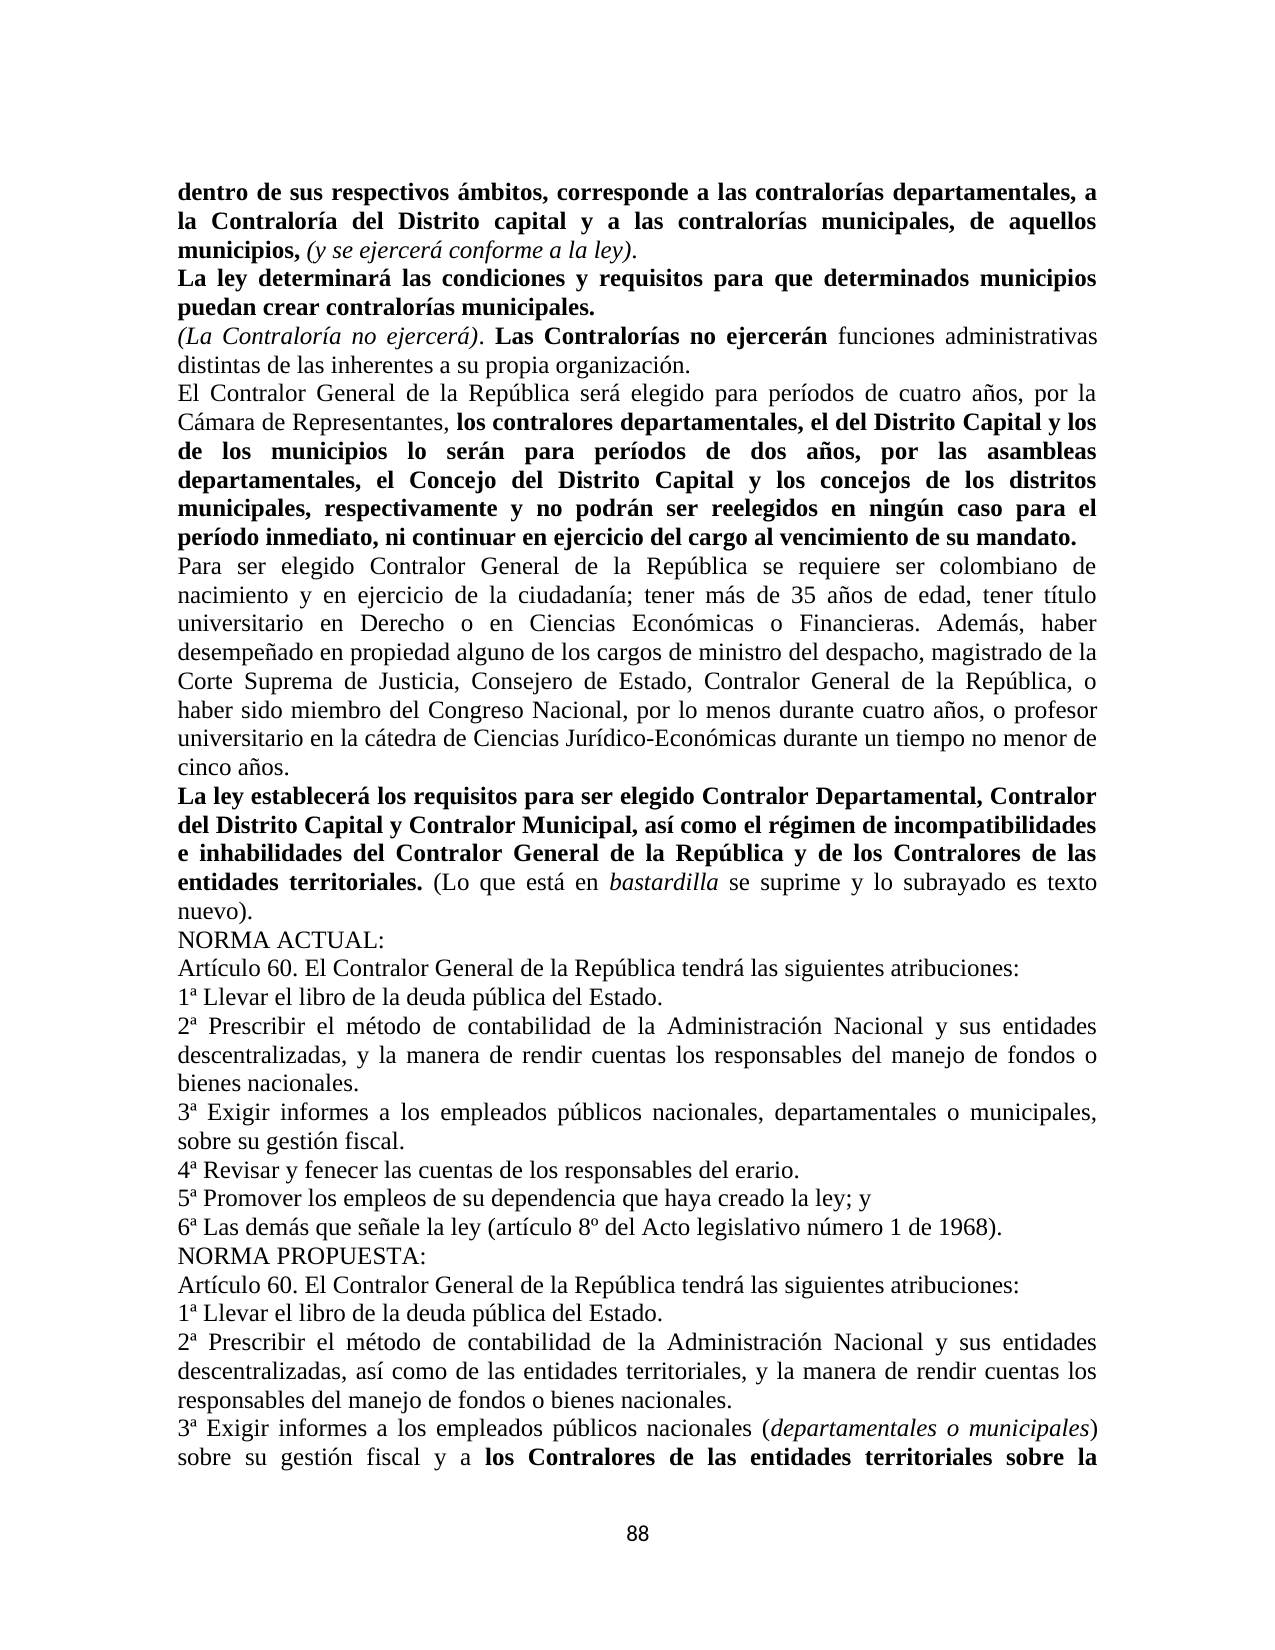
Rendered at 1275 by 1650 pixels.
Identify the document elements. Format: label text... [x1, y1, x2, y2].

text 2ª Prescribir el método de contabilidad de la Administración Nacional y sus entidades descentralizadas, y la manera de rendir cuentas los responsables del manejo de fondos o bienes nacionales. [177, 1011, 1098, 1097]
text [177, 177, 1098, 263]
text Para ser elegido Contralor General de la República se requiere ser colombiano de nacimiento y en ejercicio de la ciudadanía; tener más de 35 años de edad, tener título universitario en Derecho o en Ciencias Económicas o Financieras. Además, haber desempeñado en propiedad alguno de los cargos de ministro del despacho, magistrado de la Corte Suprema de Justicia, Consejero de Estado, Contralor General de la República, o haber sido miembro del Congreso Nacional, por lo menos durante cuatro años, o profesor universitario en la cátedra de Ciencias Jurídico-Económicas durante un tiempo no menor de cinco años. [177, 551, 1098, 781]
text Artículo 60. El Contralor General de la República tendrá las siguientes atribuciones: [177, 1270, 1098, 1298]
text 1ª Llevar el libro de la deuda pública del Estado. [177, 1298, 1098, 1327]
text Artículo 60. El Contralor General de la República tendrá las siguientes atribuciones: [177, 953, 1098, 982]
text 3ª Exigir informes a los empleados públicos nacionales, departamentales o municipales, sobre su gestión fiscal. [177, 1097, 1098, 1155]
text 4ª Revisar y fenecer las cuentas de los responsables del erario. [177, 1155, 1098, 1183]
text La ley establecerá los requisitos para ser elegido Contralor Departamental, Contralor del Distrito Capital y Contralor Municipal, así como el régimen de incompatibilidades e inhabilidades del Contralor General de la República y de los Contralores de las entidades territoriales. (Lo que está en bastardilla se suprime y lo subrayado es texto nuevo). [177, 781, 1098, 925]
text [177, 1413, 1098, 1471]
text 5ª Promover los empleos de su dependencia que haya creado la ley; y [177, 1183, 1098, 1212]
text NORMA PROPUESTA: [177, 1241, 1098, 1270]
text NORMA ACTUAL: [177, 925, 1098, 953]
text La ley determinará las condiciones y requisitos para que determinados municipios puedan crear contralorías municipales. [177, 263, 1098, 321]
text (La Contraloría no ejercerá). Las Contralorías no ejercerán funciones administrativas distintas de las inherentes a su propia organización. [177, 321, 1098, 378]
text 2ª Prescribir el método de contabilidad de la Administración Nacional y sus entidades descentralizadas, así como de las entidades territoriales, y la manera de rendir cuentas los responsables del manejo de fondos o bienes nacionales. [177, 1327, 1098, 1413]
text 6ª Las demás que señale la ley (artículo 8º del Acto legislativo número 1 de 1968). [177, 1212, 1098, 1241]
text El Contralor General de la República será elegido para períodos de cuatro años, por la Cámara de Representantes, los contralores departamentales, el del Distrito Capital y los de los municipios lo serán para períodos de dos años, por las asambleas departamentales, el Concejo del Distrito Capital y los concejos de los distritos municipales, respectivamente y no podrán ser reelegidos en ningún caso para el período inmediato, ni continuar en ejercicio del cargo al vencimiento de su mandato. [177, 378, 1098, 551]
text 1ª Llevar el libro de la deuda pública del Estado. [177, 982, 1098, 1011]
